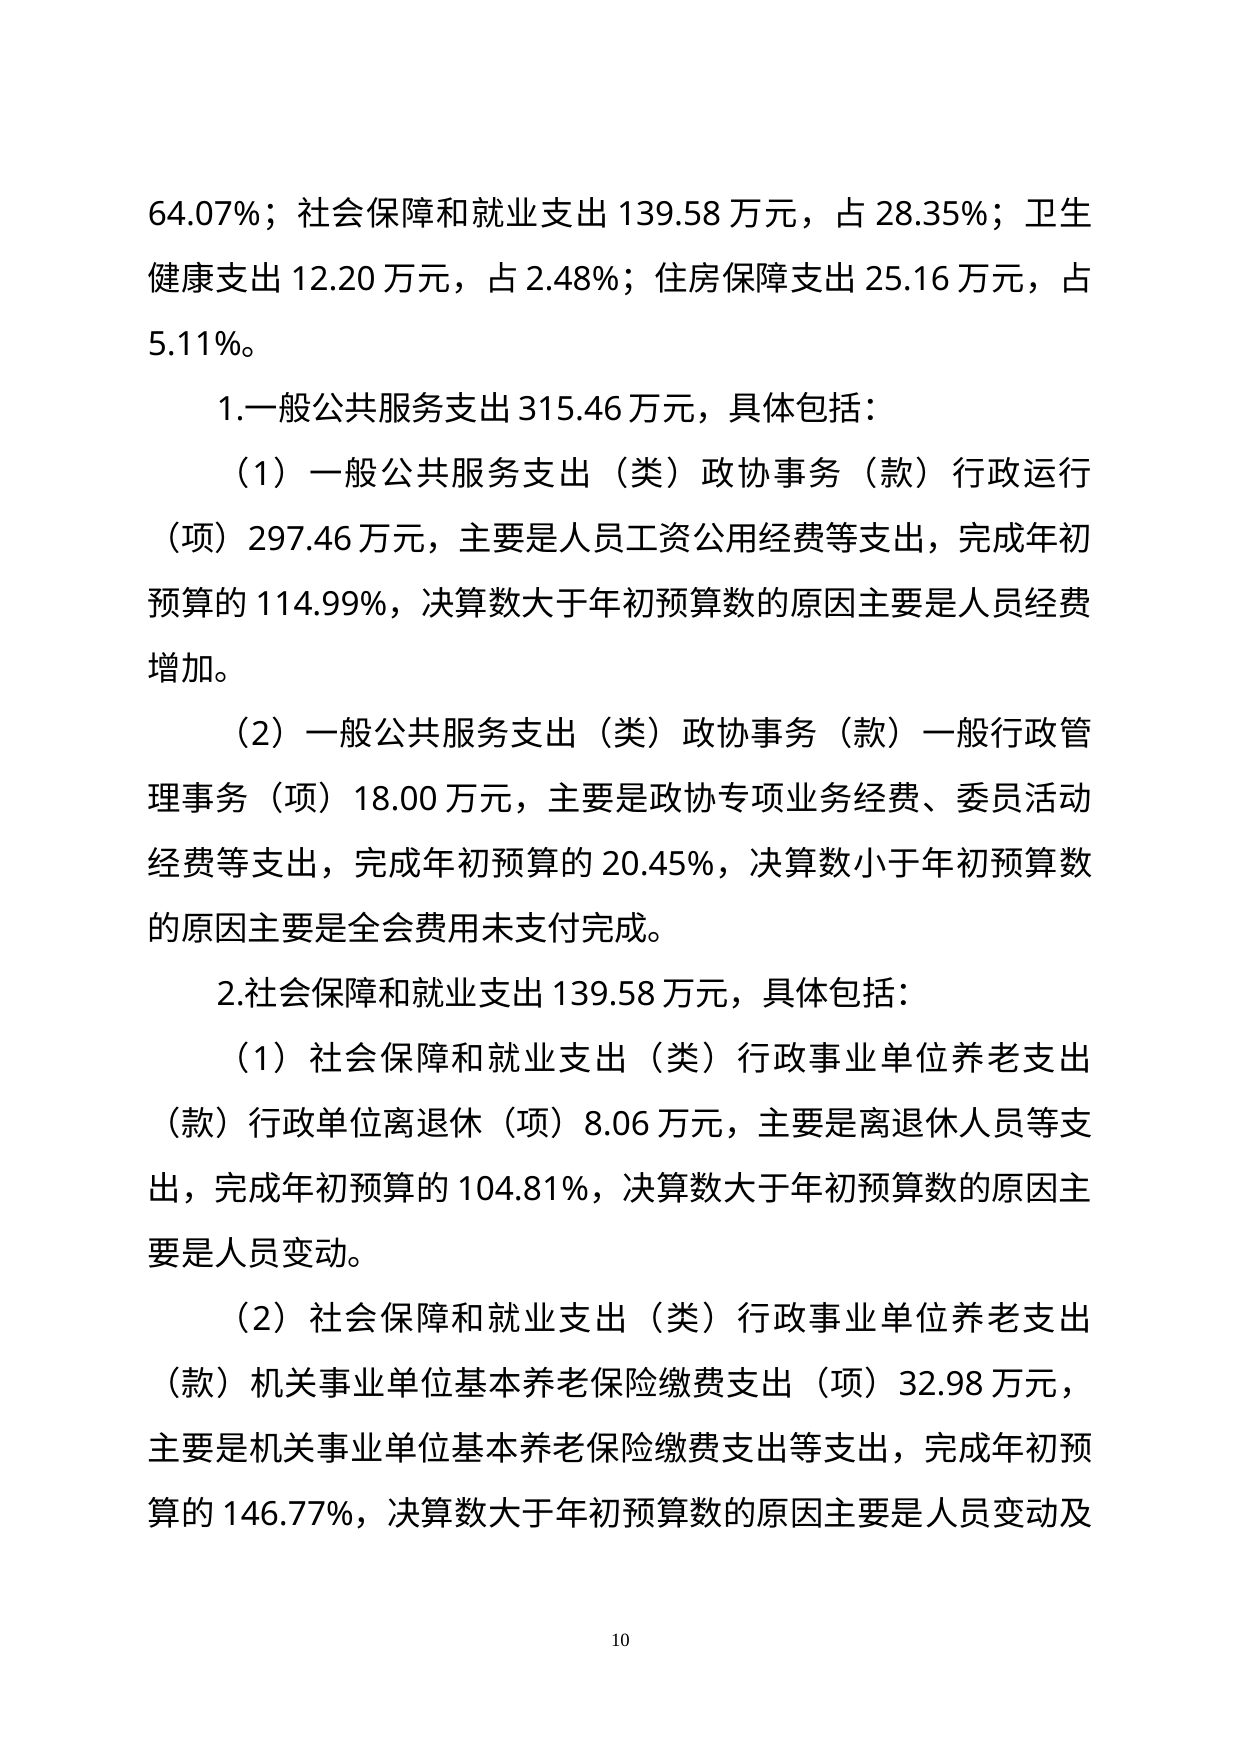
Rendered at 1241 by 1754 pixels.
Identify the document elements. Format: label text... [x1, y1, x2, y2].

text （1）一般公共服务支出（类）政协事务（款）行政运行（项）297.46万元，主要是人员工资公用经费等支出，完成年初预算的114.99%，决算数大于年初预算数的原因主要是人员经费增加。 [148, 438, 1092, 698]
text （1）社会保障和就业支出（类）行政事业单位养老支出（款）行政单位离退休（项）8.06万元，主要是离退休人员等支出，完成年初预算的104.81%，决算数大于年初预算数的原因主要是人员变动。 [148, 1023, 1092, 1283]
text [148, 1283, 1092, 1543]
text 1.一般公共服务支出315.46万元，具体包括： [148, 373, 1092, 438]
text （2）一般公共服务支出（类）政协事务（款）一般行政管理事务（项）18.00万元，主要是政协专项业务经费、委员活动经费等支出，完成年初预算的20.45%，决算数小于年初预算数的原因主要是全会费用未支付完成。 [148, 698, 1092, 958]
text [148, 178, 1092, 373]
text 2.社会保障和就业支出139.58万元，具体包括： [148, 958, 1092, 1023]
